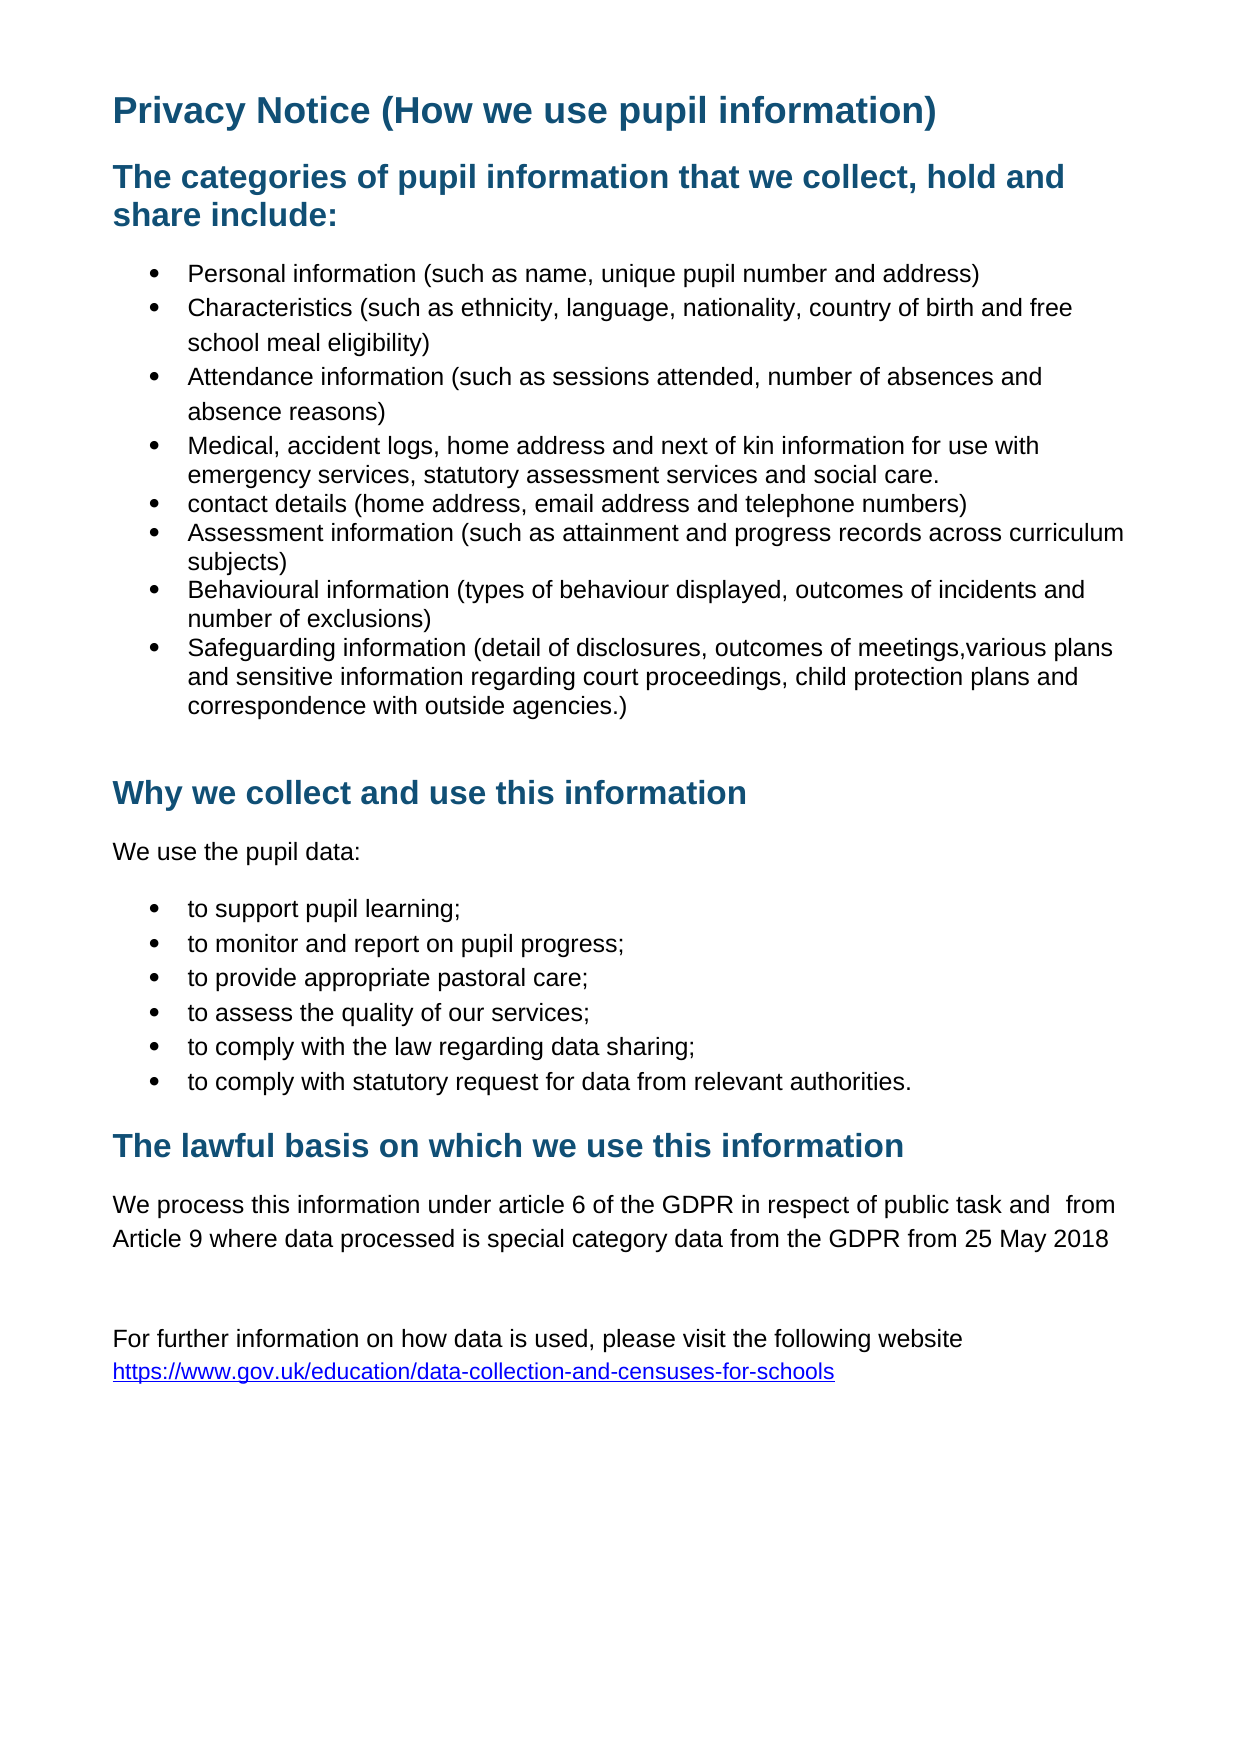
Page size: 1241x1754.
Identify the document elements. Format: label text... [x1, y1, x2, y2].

text We process this information under article 6 of the GDPR in respect of public task and from Article 9 where data processed is special category data from the GDPR from 25 May 2018 [112, 1190, 1128, 1253]
list to assess the quality of our services; [150, 998, 1128, 1027]
list to provide appropriate pastoral care; [150, 963, 1128, 992]
list Safeguarding information (detail of disclosures, outcomes of meetings,various plans and sensitive information regarding court proceedings, child protection plans and correspondence with outside agencies.) [150, 633, 1128, 719]
list Assessment information (such as attainment and progress records across curriculum subjects) [150, 518, 1128, 575]
list Characteristics (such as ethnicity, language, nationality, country of birth and free school meal eligibility) [150, 293, 1128, 357]
subtitle The lawful basis on which we use this information [112, 1127, 1128, 1165]
list Medical, accident logs, home address and next of kin information for use with emergency services, statutory assessment services and social care. [150, 431, 1128, 489]
list contact details (home address, email address and telephone numbers) [150, 489, 1128, 518]
list to support pupil learning; [150, 894, 1128, 923]
list Personal information (such as name, unique pupil number and address) [150, 259, 1128, 287]
list Behavioural information (types of behaviour displayed, outcomes of incidents and number of exclusions) [150, 575, 1128, 633]
list to comply with the law regarding data sharing; [150, 1032, 1128, 1061]
subtitle Privacy Notice (How we use pupil information) [112, 89, 1128, 132]
list Attendance information (such as sessions attended, number of absences and absence reasons) [150, 362, 1128, 426]
subtitle Why we collect and use this information [112, 773, 1128, 812]
text For further information on how data is used, please visit the following website https://www.gov.uk/education/data-collection-and-censuses-for-schools [112, 1324, 1128, 1384]
text We use the pupil data: [112, 837, 1128, 865]
subtitle The categories of pupil information that we collect, hold and share include: [112, 157, 1128, 234]
list to comply with statutory request for data from relevant authorities. [150, 1067, 1128, 1096]
list to monitor and report on pupil progress; [150, 929, 1128, 957]
